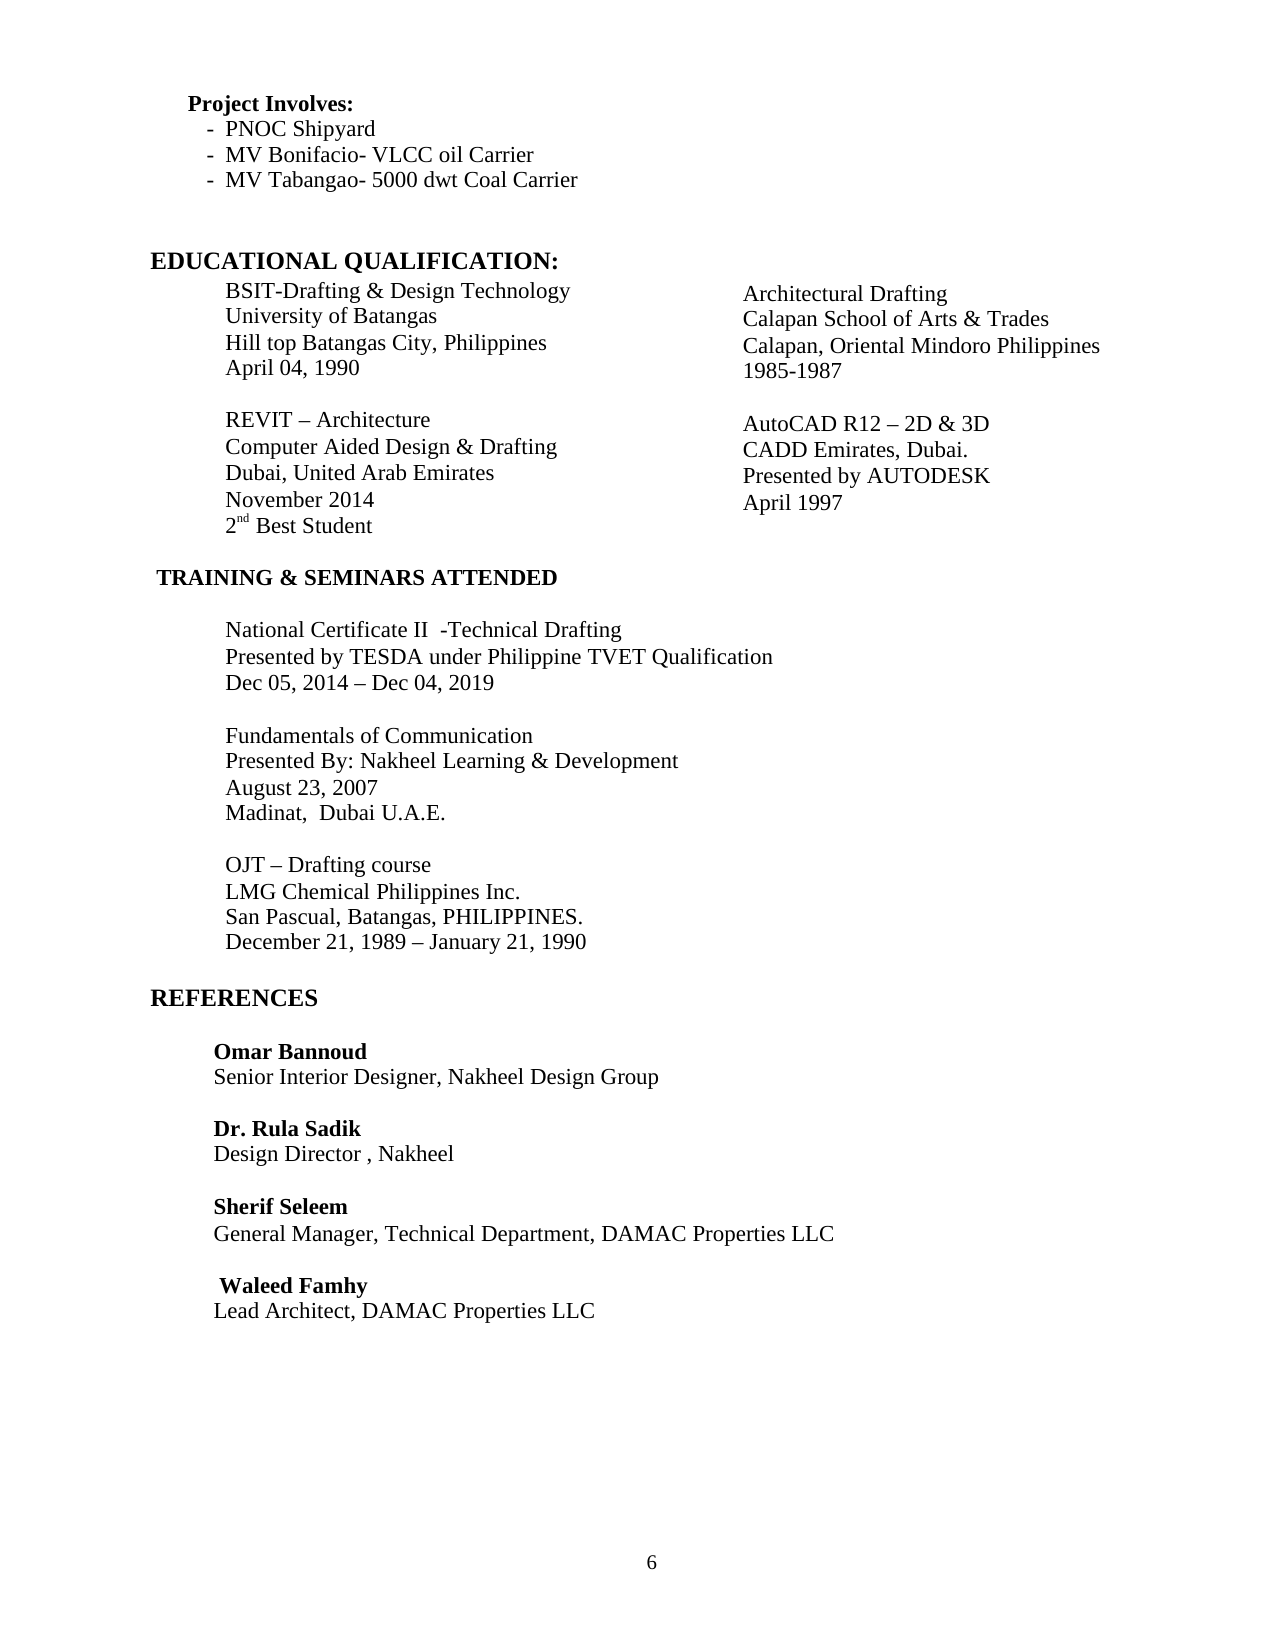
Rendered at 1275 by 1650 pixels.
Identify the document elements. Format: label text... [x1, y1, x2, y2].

text April 04, 1990 [225, 355, 569, 380]
text Hill top Batangas City, Philippines [225, 329, 569, 355]
text University of Batangas [225, 304, 569, 329]
text Computer Aided Design & Drafting Dubai, United Arab Emirates November 2014 [225, 433, 560, 512]
text Architectural Drafting [743, 281, 1110, 307]
text LMG Chemical Philippines Inc. [225, 878, 1110, 904]
text REFERENCES [150, 983, 1110, 1011]
text Presented by TESDA under Philippine TVET Qualification [225, 643, 1110, 669]
text TRAINING & SEMINARS ATTENDED [156, 564, 1110, 590]
text Calapan, Oriental Mindoro Philippines [743, 332, 1110, 358]
text REVIT – Architecture [225, 406, 569, 433]
text Lead Architect, DAMAC Properties LLC [213, 1299, 1110, 1324]
text Madinat, Dubai U.A.E. [225, 800, 1110, 825]
text August 23, 2007 [225, 773, 1110, 800]
text Design Director , Nakheel [213, 1142, 1110, 1167]
text San Pascual, Batangas, PHILIPPINES. December 21, 1989 – January 21, 1990 [225, 904, 589, 954]
text 1985-1987 [743, 358, 1110, 383]
text Calapan School of Arts & Trades [743, 307, 1110, 332]
text - MV Tabangao- 5000 dwt Coal Carrier [206, 168, 1110, 193]
text Presented By: Nakheel Learning & Development [225, 748, 1110, 773]
text Omar Bannoud [213, 1038, 1110, 1064]
text Sherif Seleem [213, 1193, 1110, 1219]
text OJT – Drafting course [225, 851, 1110, 878]
text Project Involves: [188, 90, 1110, 116]
text General Manager, Technical Department, DAMAC Properties LLC [213, 1219, 1110, 1246]
text BSIT-Drafting & Design Technology [225, 277, 576, 304]
text EDUCATIONAL QUALIFICATION: [150, 247, 1110, 274]
text National Certificate II -Technical Drafting [225, 616, 1110, 643]
text Fundamentals of Communication [225, 722, 1110, 748]
text - MV Bonifacio- VLCC oil Carrier [206, 141, 1110, 168]
text 2nd Best Student [225, 512, 569, 537]
text Senior Interior Designer, Nakheel Design Group [213, 1064, 1110, 1089]
text Dec 05, 2014 – Dec 04, 2019 [225, 669, 1110, 696]
text Waleed Famhy [219, 1272, 1110, 1299]
text Dr. Rula Sadik [213, 1115, 1110, 1142]
text - PNOC Shipyard [206, 116, 1110, 141]
text AutoCAD R12 – 2D & 3D CADD Emirates, Dubai. Presented by AUTODESK April 1997 [743, 410, 993, 515]
